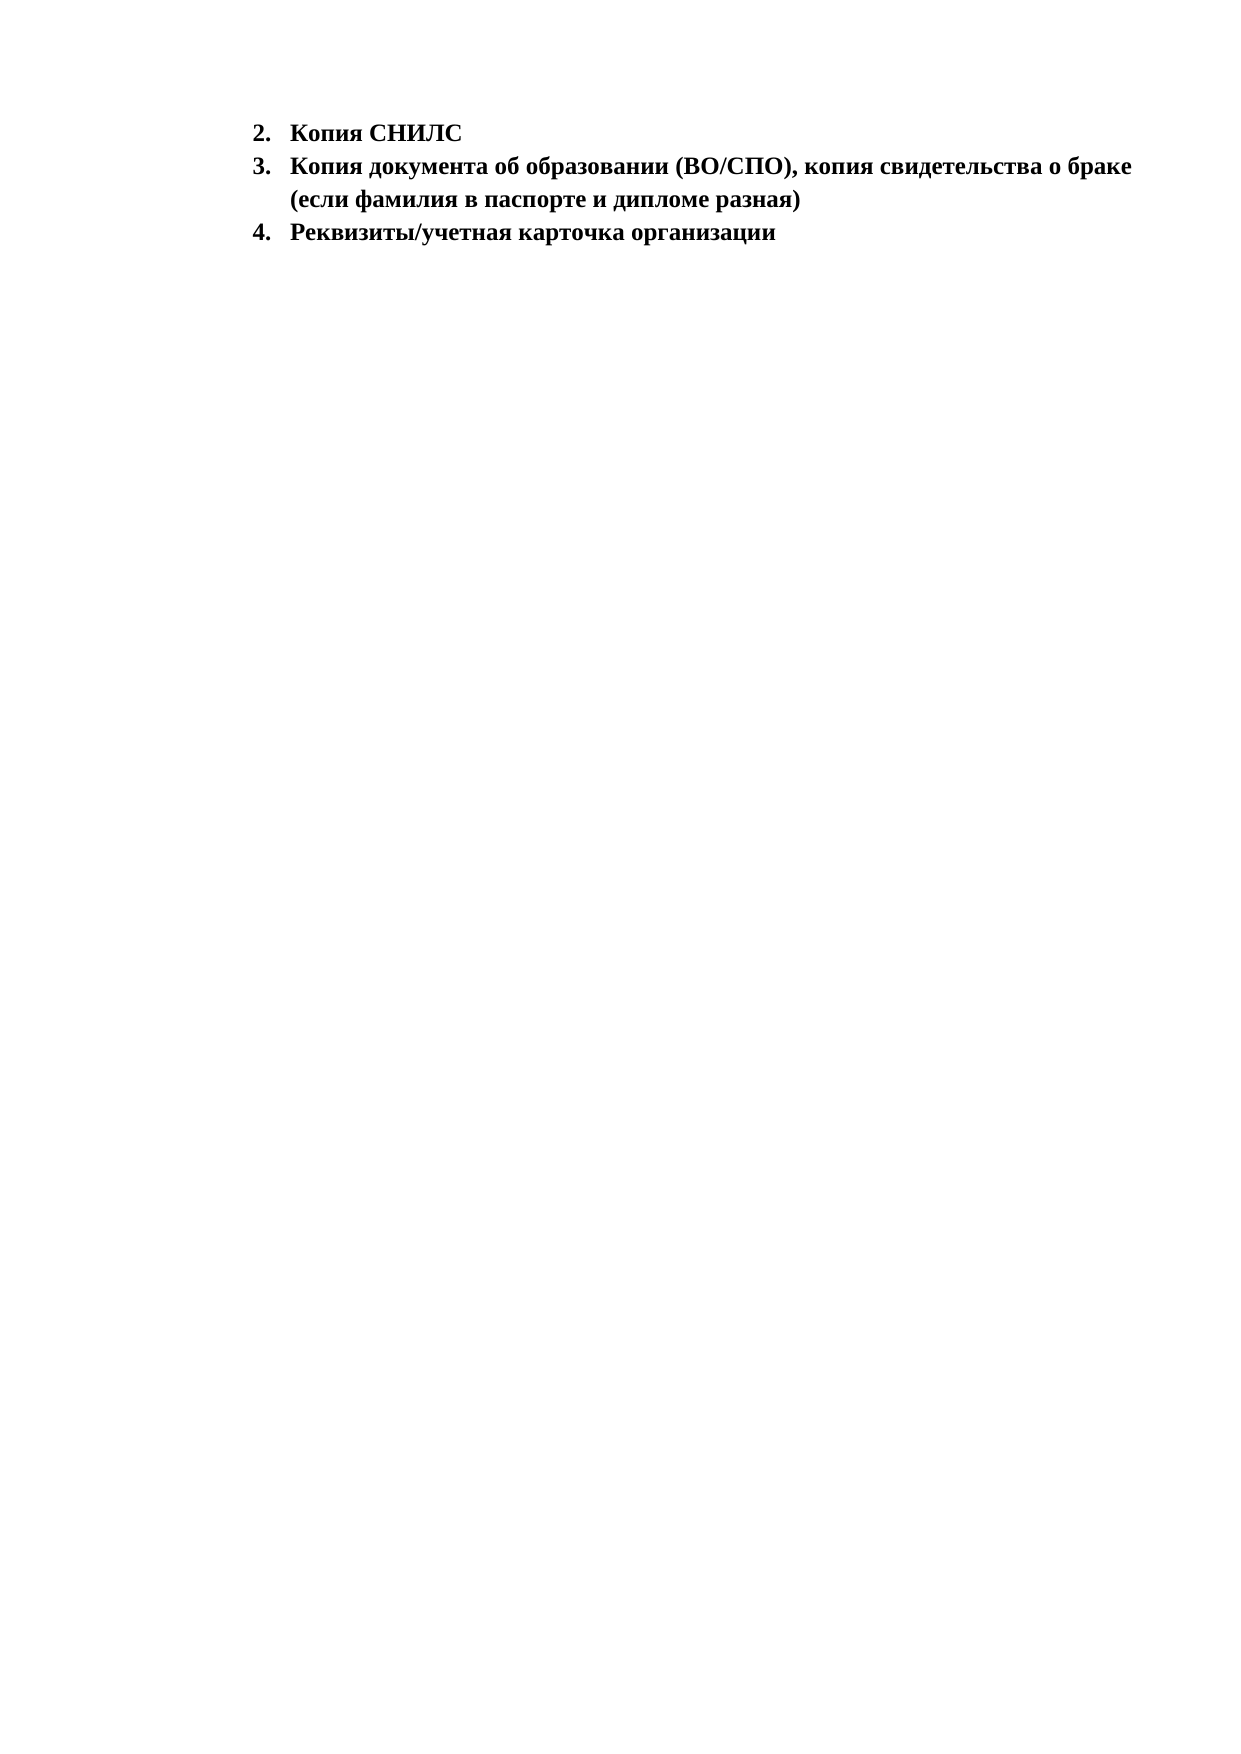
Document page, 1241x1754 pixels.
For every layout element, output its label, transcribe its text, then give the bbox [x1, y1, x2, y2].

list Копия СНИЛС [252, 118, 1152, 147]
list Реквизиты/учетная карточка организации [252, 217, 1152, 246]
list Копия документа об образовании (ВО/СПО), копия свидетельства о браке (если фамилия в паспорте и дипломе разная) [252, 151, 1152, 213]
